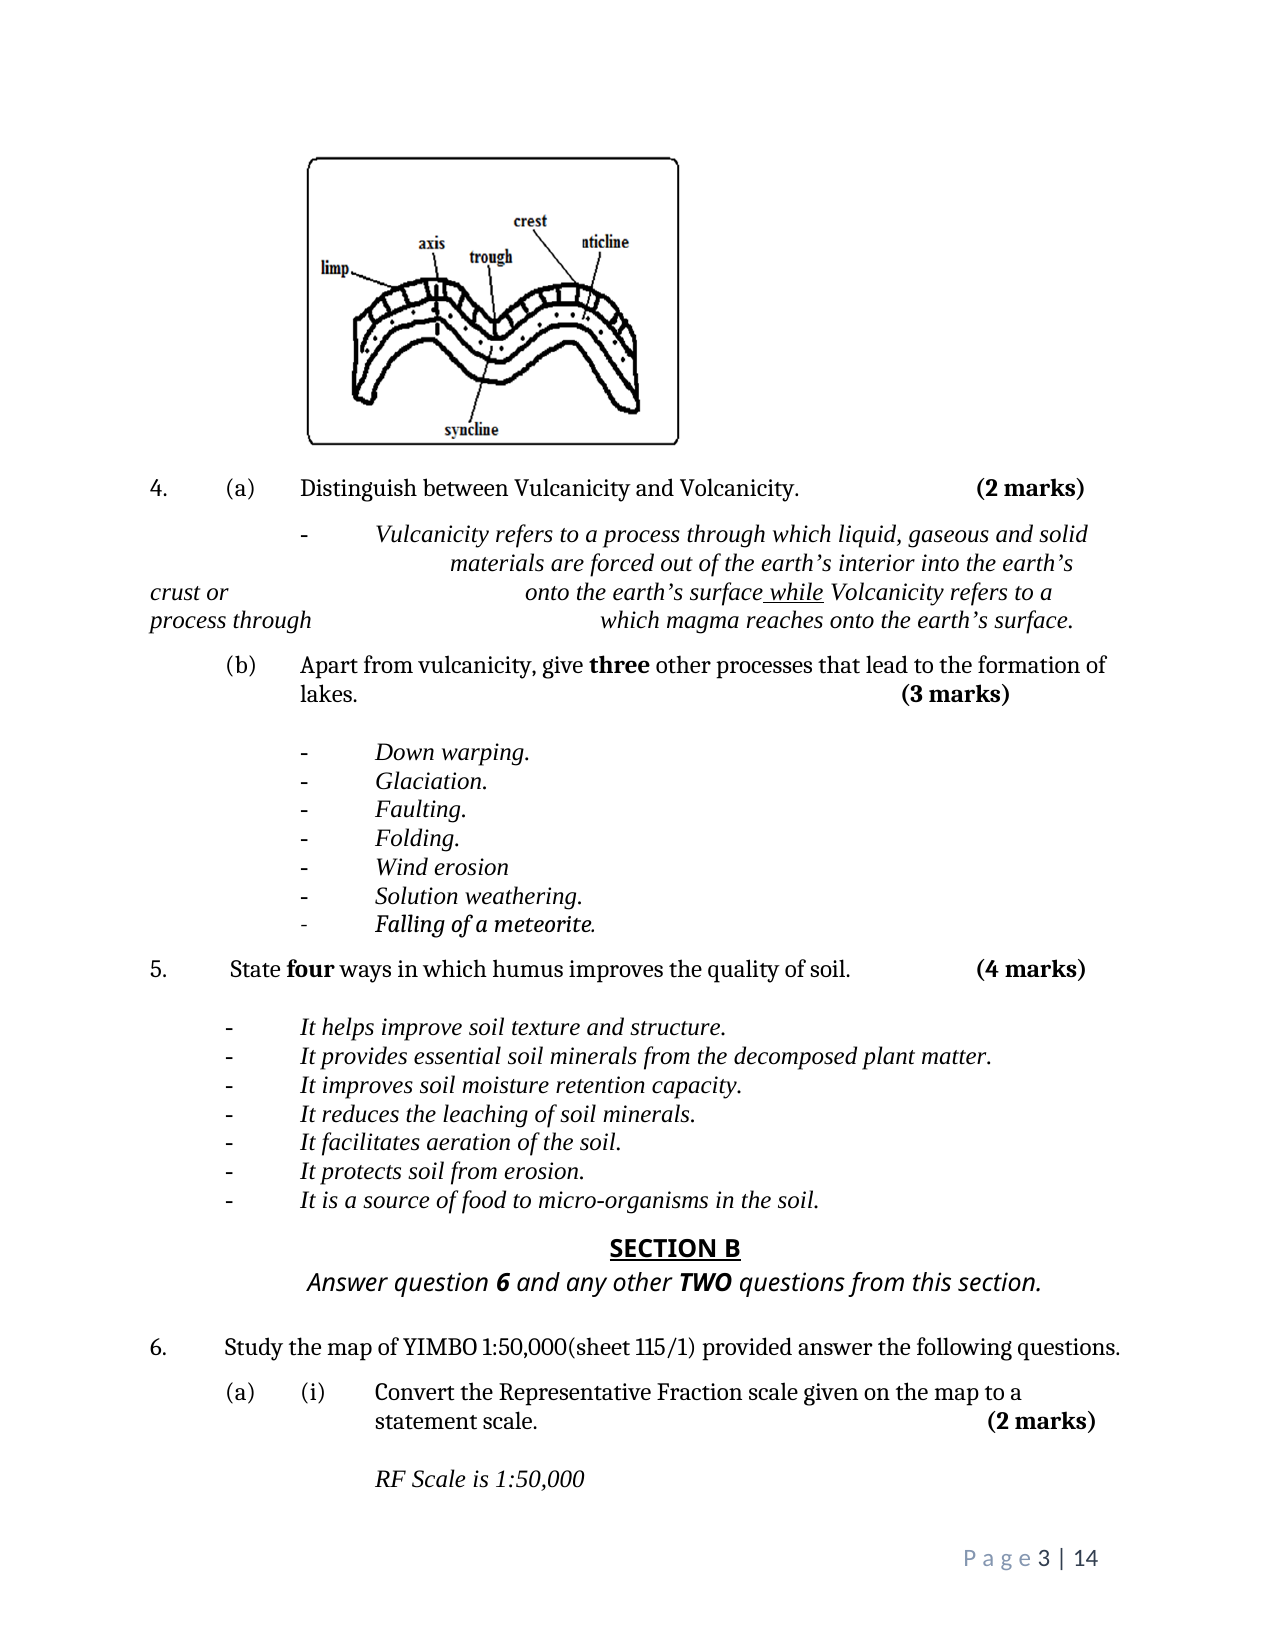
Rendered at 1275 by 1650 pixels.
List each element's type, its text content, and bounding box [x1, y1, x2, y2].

text Answer question 6 and any other TWO questions from this section. [225, 1264, 1125, 1298]
text - It protects soil from erosion. [187, 1156, 1125, 1185]
text - Solution weathering. [187, 881, 1125, 909]
text - It improves soil moisture retention capacity. [187, 1070, 1125, 1099]
text - Folding. [187, 823, 1125, 852]
text - It is a source of food to micro-organisms in the soil. [187, 1185, 1125, 1214]
text - Glaciation. [187, 766, 1125, 794]
text (b) Apart from vulcanicity, give three other processes that lead to the formation of lakes. (3 marks) [225, 651, 1125, 708]
text (a) (i) Convert the Representative Fraction scale given on the map to a [225, 1378, 1125, 1407]
text 6. Study the map of YIMBO 1:50,000(sheet 115/1) provided answer the following questions. [150, 1332, 1125, 1361]
text 4. (a) Distinguish between Vulcanicity and Volcanicity. (2 marks) [150, 474, 1125, 502]
text - Wind erosion [225, 852, 1125, 881]
text - It facilitates aeration of the soil. [187, 1127, 1125, 1156]
text RF Scale is 1:50,000 [187, 1464, 1125, 1493]
text 5. State four ways in which humus improves the quality of soil. (4 marks) [150, 955, 1125, 984]
text - Faulting. [187, 794, 1125, 823]
text statement scale. (2 marks) [300, 1407, 1125, 1435]
text - It helps improve soil texture and structure. [187, 1012, 1125, 1041]
text - Down warping. [187, 737, 1125, 766]
picture [300, 150, 682, 455]
text - It provides essential soil minerals from the decomposed plant matter. [187, 1041, 1125, 1070]
text SECTION B [225, 1230, 1125, 1264]
text - Vulcanicity refers to a process through which liquid, gaseous and solid materials are forced out of the earth’s interior into the earth’s crust or onto the earth’s surface while Volcanicity refers to a process through which magma reaches onto the earth’s surface. [150, 519, 1125, 634]
text - It reduces the leaching of soil minerals. [187, 1099, 1125, 1127]
text - Falling of a meteorite. [150, 909, 1125, 938]
